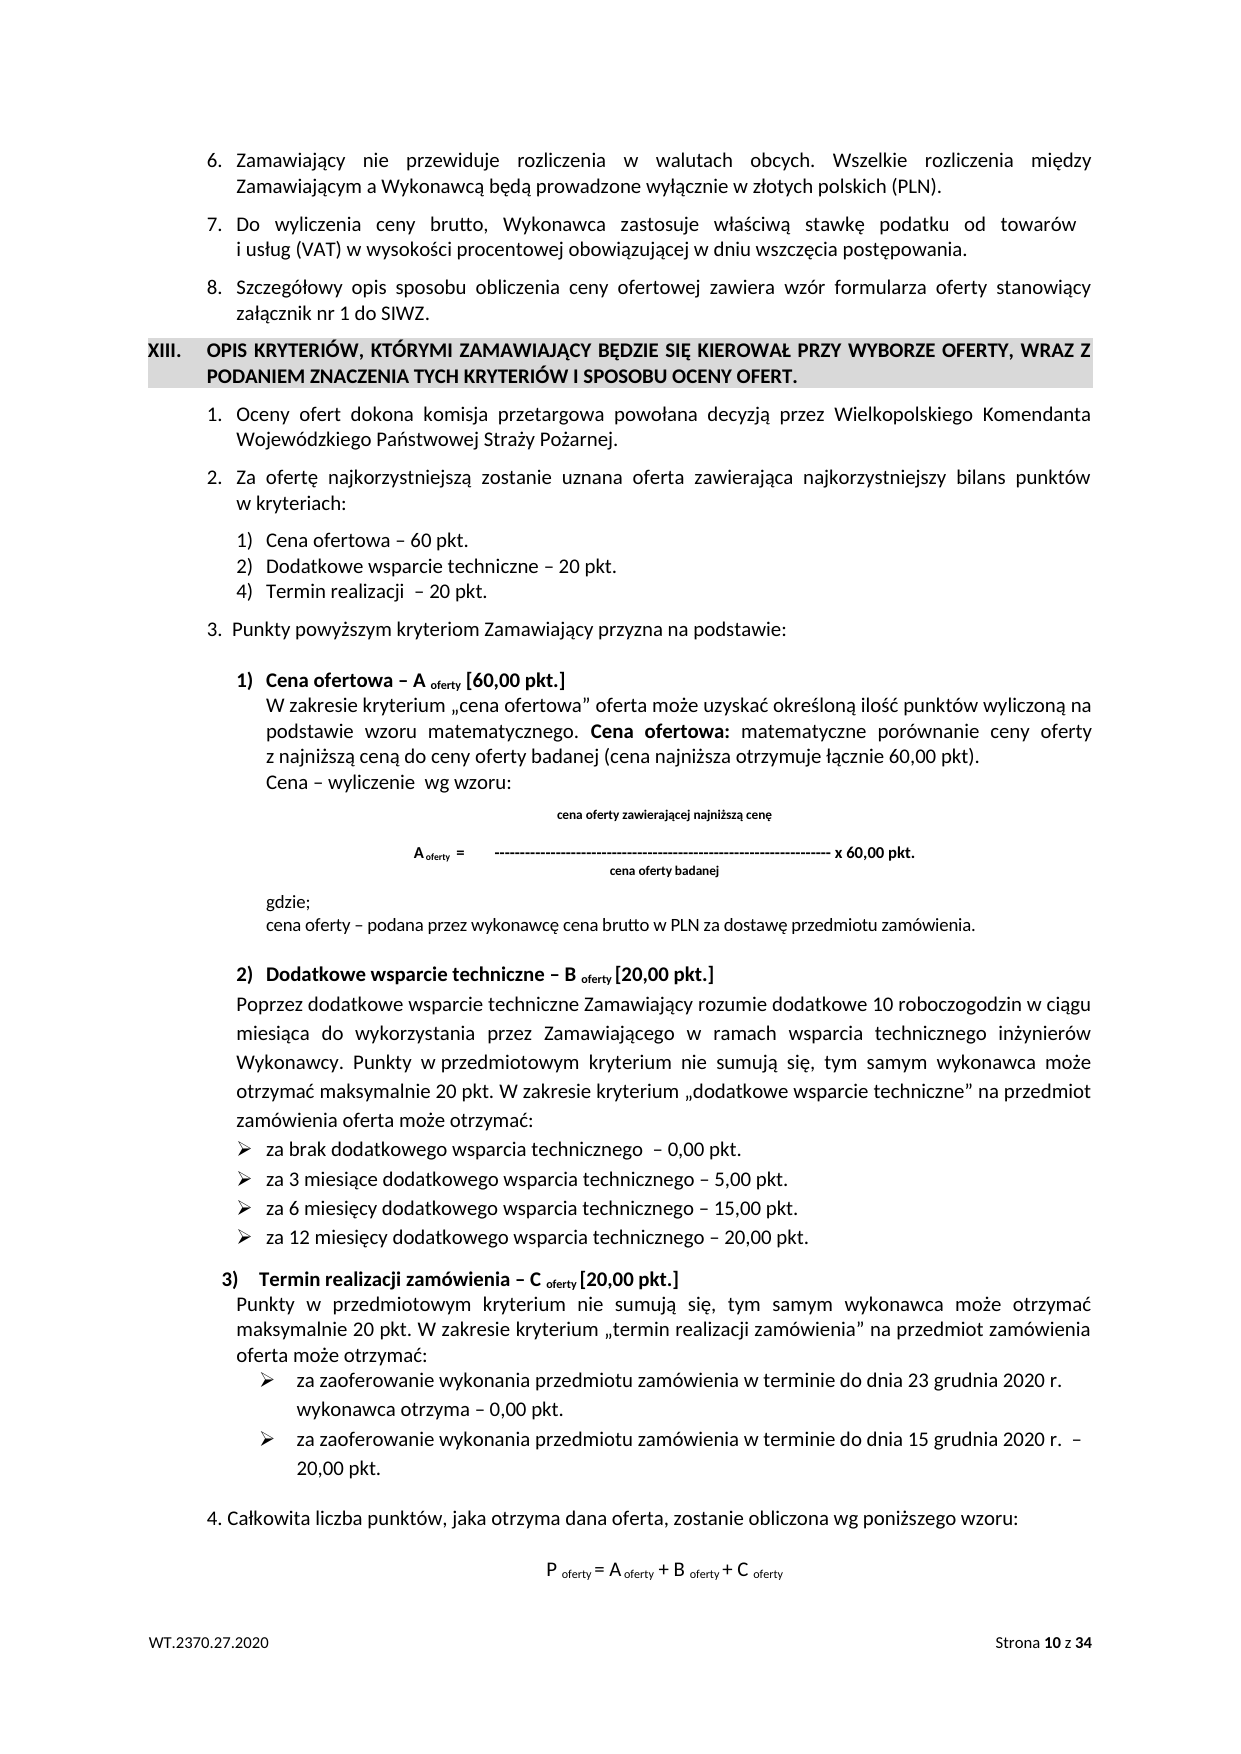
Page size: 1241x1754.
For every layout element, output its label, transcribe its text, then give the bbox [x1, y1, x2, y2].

list za brak dodatkowego wsparcia technicznego – 0,00 pkt. [236, 1137, 1093, 1162]
text A oferty = ------------------------------------------------------------------ x 60,00 pkt. [236, 822, 1093, 862]
text 4) Termin realizacji – 20 pkt. [236, 578, 1093, 604]
text Punkty w przedmiotowym kryterium nie sumują się, tym samym wykonawca może otrzymać maksymalnie 20 pkt. W zakresie kryterium „termin realizacji zamówienia” na przedmiot zamówienia oferta może otrzymać: [177, 1291, 1093, 1367]
text 8. Szczegółowy opis sposobu obliczenia ceny ofertowej zawiera wzór formularza oferty stanowiący załącznik nr 1 do SIWZ. [207, 274, 1093, 325]
text gdzie; [266, 890, 1093, 913]
text Cena – wyliczenie wg wzoru: [266, 769, 1093, 794]
list za 12 miesięcy dodatkowego wsparcia technicznego – 20,00 pkt. [236, 1224, 1093, 1249]
text cena oferty – podana przez wykonawcę cena brutto w PLN za dostawę przedmiotu zamówienia. [266, 913, 1093, 936]
text cena oferty zawierającej najniższą cenę [236, 794, 1093, 822]
list za zaoferowanie wykonania przedmiotu zamówienia w terminie do dnia 15 grudnia 2020 r. – 20,00 pkt. [259, 1426, 1093, 1480]
text P oferty = A oferty + B oferty + C oferty [236, 1556, 1093, 1581]
list za 3 miesiące dodatkowego wsparcia technicznego – 5,00 pkt. [236, 1166, 1093, 1191]
text 1) Cena ofertowa – A oferty [60,00 pkt.] [236, 667, 1093, 693]
text 7. Do wyliczenia ceny brutto, Wykonawca zastosuje właściwą stawkę podatku od towarów i usług (VAT) w wysokości procentowej obowiązującej w dniu wszczęcia postępowania. [207, 211, 1093, 262]
text 1) Cena ofertowa – 60 pkt. [236, 528, 1093, 553]
text 2. Za ofertę najkorzystniejszą zostanie uznana oferta zawierająca najkorzystniejszy bilans punktów w kryteriach: [207, 464, 1093, 515]
text Poprzez dodatkowe wsparcie techniczne Zamawiający rozumie dodatkowe 10 roboczogodzin w ciągu miesiąca do wykorzystania przez Zamawiającego w ramach wsparcia technicznego inżynierów Wykonawcy. Punkty w przedmiotowym kryterium nie sumują się, tym samym wykonawca może otrzymać maksymalnie 20 pkt. W zakresie kryterium „dodatkowe wsparcie techniczne” na przedmiot zamówienia oferta może otrzymać: [236, 991, 1093, 1133]
text cena oferty badanej [236, 862, 1093, 890]
text 4. Całkowita liczba punktów, jaka otrzyma dana oferta, zostanie obliczona wg poniższego wzoru: [207, 1505, 1093, 1530]
list za zaoferowanie wykonania przedmiotu zamówienia w terminie do dnia 23 grudnia 2020 r. wykonawca otrzyma – 0,00 pkt. [259, 1367, 1093, 1422]
text 3. Punkty powyższym kryteriom Zamawiający przyzna na podstawie: [177, 616, 1093, 642]
list Termin realizacji zamówienia – C oferty [20,00 pkt.] [221, 1266, 1093, 1291]
text 1. Oceny ofert dokona komisja przetargowa powołana decyzją przez Wielkopolskiego Komendanta Wojewódzkiego Państwowej Straży Pożarnej. [207, 401, 1093, 452]
text 2) Dodatkowe wsparcie techniczne – 20 pkt. [236, 553, 1093, 578]
text XIII. OPIS KRYTERIÓW, KTÓRYMI ZAMAWIAJĄCY BĘDZIE SIĘ KIEROWAŁ PRZY WYBORZE OFERTY, WRAZ Z PODANIEM ZNACZENIA TYCH KRYTERIÓW I SPOSOBU OCENY OFERT. [148, 338, 1093, 388]
text 6. Zamawiający nie przewiduje rozliczenia w walutach obcych. Wszelkie rozliczenia między Zamawiającym a Wykonawcą będą prowadzone wyłącznie w złotych polskich (PLN). [207, 148, 1093, 198]
text W zakresie kryterium „cena ofertowa” oferta może uzyskać określoną ilość punktów wyliczoną na podstawie wzoru matematycznego. Cena ofertowa: matematyczne porównanie ceny oferty z najniższą ceną do ceny oferty badanej (cena najniższa otrzymuje łącznie 60,00 pkt). [266, 693, 1093, 769]
text 2) Dodatkowe wsparcie techniczne – B oferty [20,00 pkt.] [236, 962, 1093, 987]
list za 6 miesięcy dodatkowego wsparcia technicznego – 15,00 pkt. [236, 1195, 1093, 1220]
